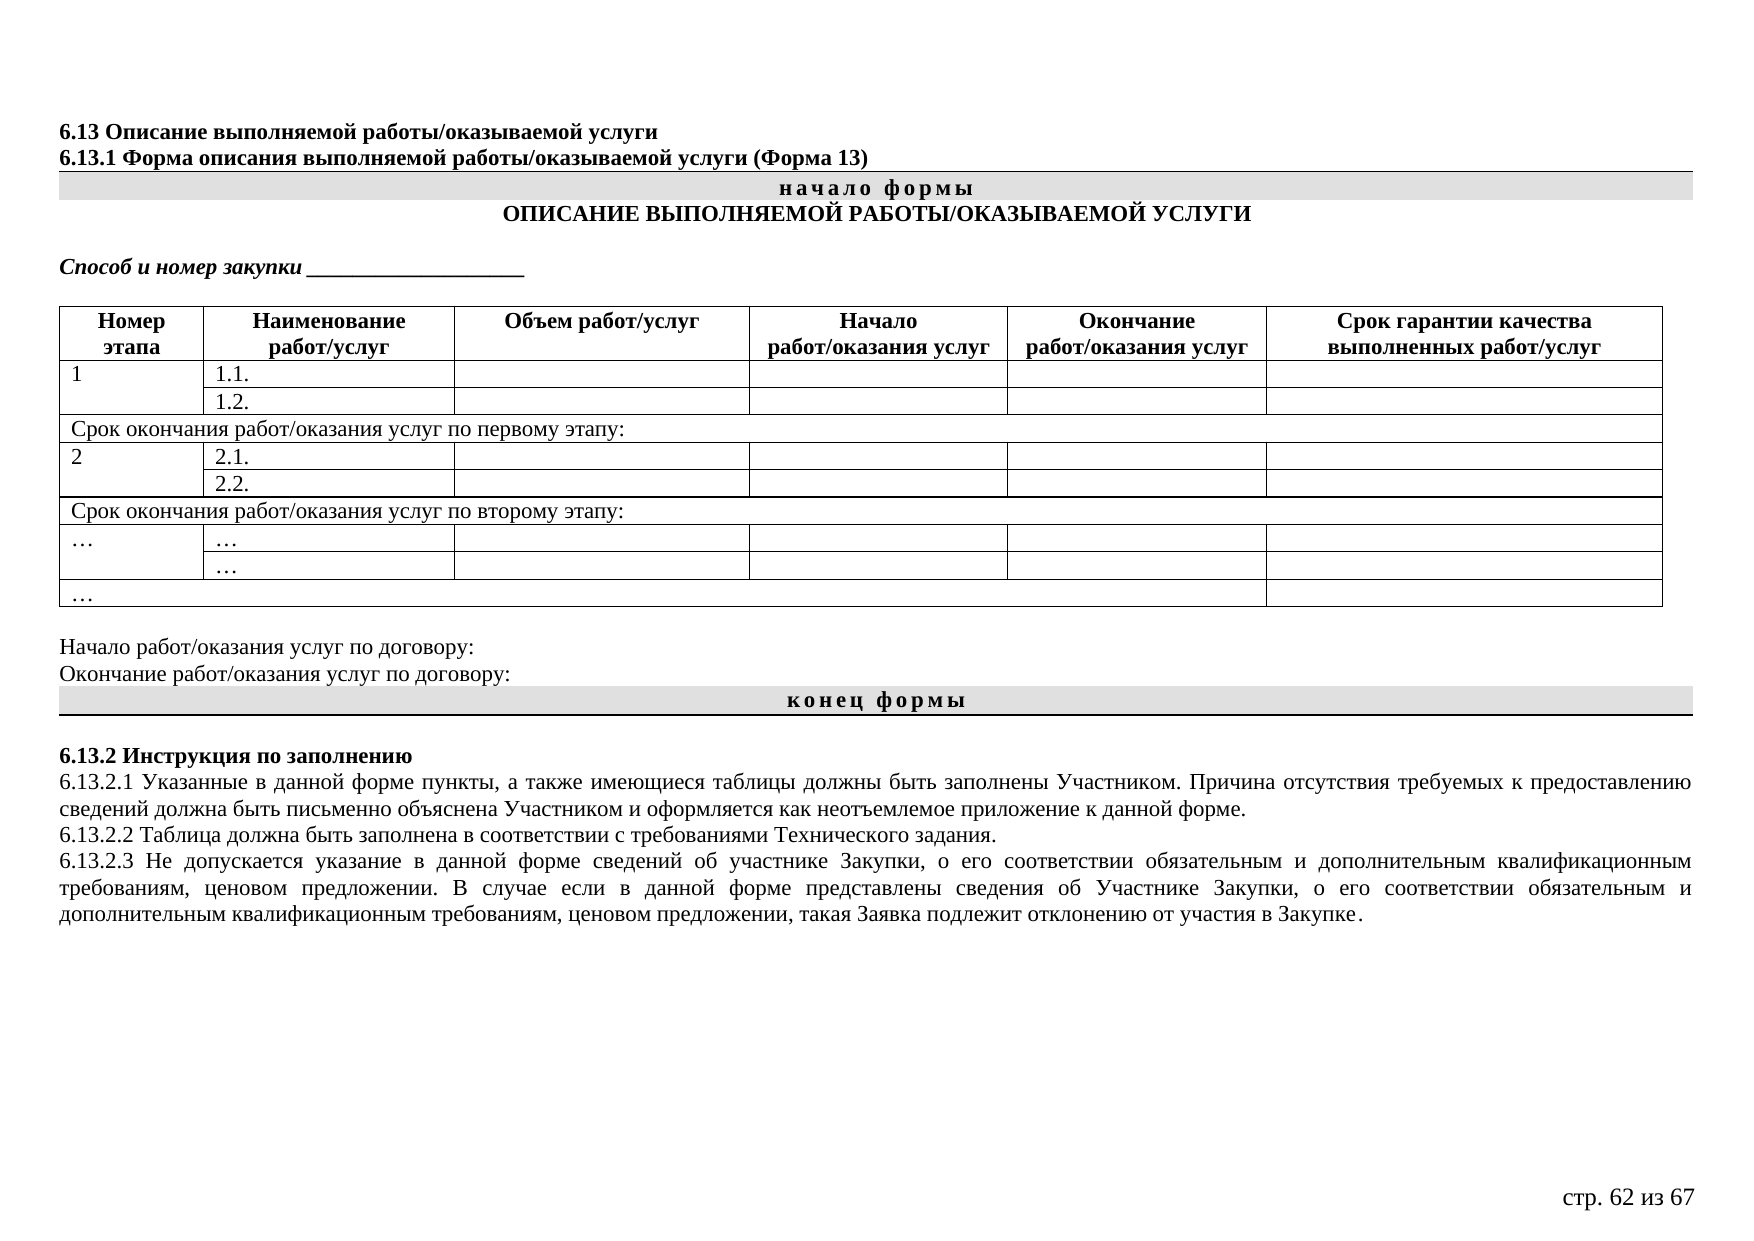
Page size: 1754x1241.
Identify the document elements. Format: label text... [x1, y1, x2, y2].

text 6.13.2 Инструкция по заполнению [59, 742, 1695, 768]
text начало формы [59, 172, 1693, 200]
table_cell … [204, 525, 454, 551]
table_header Объем работ/услуг [455, 307, 749, 359]
table_cell [455, 443, 749, 469]
text Начало работ/оказания услуг по договору: [59, 633, 1695, 660]
table_cell [1267, 525, 1662, 551]
table_cell 1 [60, 361, 203, 414]
table_header Начало работ/оказания услуг [750, 307, 1007, 359]
table_cell [1008, 525, 1266, 551]
table_cell [750, 388, 1007, 414]
table_header Срок гарантии качества выполненных работ/услуг [1267, 307, 1662, 359]
table_cell 2.2. [204, 470, 454, 496]
table_cell [455, 525, 749, 551]
table_cell Срок окончания работ/оказания услуг по второму этапу: [60, 498, 1662, 524]
text 6.13.2.3 Не допускается указание в данной форме сведений об участнике Закупки, о его соответствии обязательным и дополнительным квалификационным требованиям, ценовом предложении. В случае если в данной форме представлены сведения об Участнике Закупки, о его соответствии обязательным и дополнительным квалификационным требованиям, ценовом предложении, такая Заявка подлежит отклонению от участия в Закупке. [59, 847, 1695, 926]
table_cell [1267, 361, 1662, 387]
table_cell [1008, 552, 1266, 579]
table_cell [750, 525, 1007, 551]
table_cell [455, 361, 749, 387]
text Способ и номер закупки ___________________ [59, 253, 1695, 279]
table_cell 1.2. [204, 388, 454, 414]
text 6.13.1 Форма описания выполняемой работы/оказываемой услуги (Форма 13) [59, 144, 1695, 171]
table_cell [750, 470, 1007, 496]
table_cell [750, 443, 1007, 469]
table_cell … [204, 552, 454, 579]
table_header Окончание работ/оказания услуг [1008, 307, 1266, 359]
text конец формы [59, 686, 1693, 714]
table_cell [455, 388, 749, 414]
table_cell Срок окончания работ/оказания услуг по первому этапу: [60, 415, 1662, 442]
table_cell [1008, 443, 1266, 469]
table_cell [1267, 580, 1662, 606]
table_cell 2.1. [204, 443, 454, 469]
table_header Наименование работ/услуг [204, 307, 454, 359]
text 6.13.2.1 Указанные в данной форме пункты, а также имеющиеся таблицы должны быть заполнены Участником. Причина отсутствия требуемых к предоставлению сведений должна быть письменно объяснена Участником и оформляется как неотъемлемое приложение к данной форме. [59, 768, 1695, 821]
text 6.13 Описание выполняемой работы/оказываемой услуги [59, 118, 1695, 144]
table_cell … [60, 580, 1266, 606]
text 6.13.2.2 Таблица должна быть заполнена в соответствии с требованиями Технического задания. [59, 821, 1695, 847]
table_cell [1267, 470, 1662, 496]
table_cell [1267, 443, 1662, 469]
text ОПИСАНИЕ ВЫПОЛНЯЕМОЙ РАБОТЫ/ОКАЗЫВАЕМОЙ УСЛУГИ [59, 200, 1695, 227]
table_cell 1.1. [204, 361, 454, 387]
table_cell [750, 361, 1007, 387]
table_cell [1267, 388, 1662, 414]
table_cell … [60, 525, 203, 579]
table_header Номер этапа [60, 307, 203, 359]
table_cell [750, 552, 1007, 579]
table_cell [455, 470, 749, 496]
table_cell [1008, 361, 1266, 387]
table_cell [455, 552, 749, 579]
table_cell [1008, 470, 1266, 496]
text Окончание работ/оказания услуг по договору: [59, 660, 1695, 686]
table_cell [1008, 388, 1266, 414]
table_cell [1267, 552, 1662, 579]
table_cell 2 [60, 443, 203, 496]
